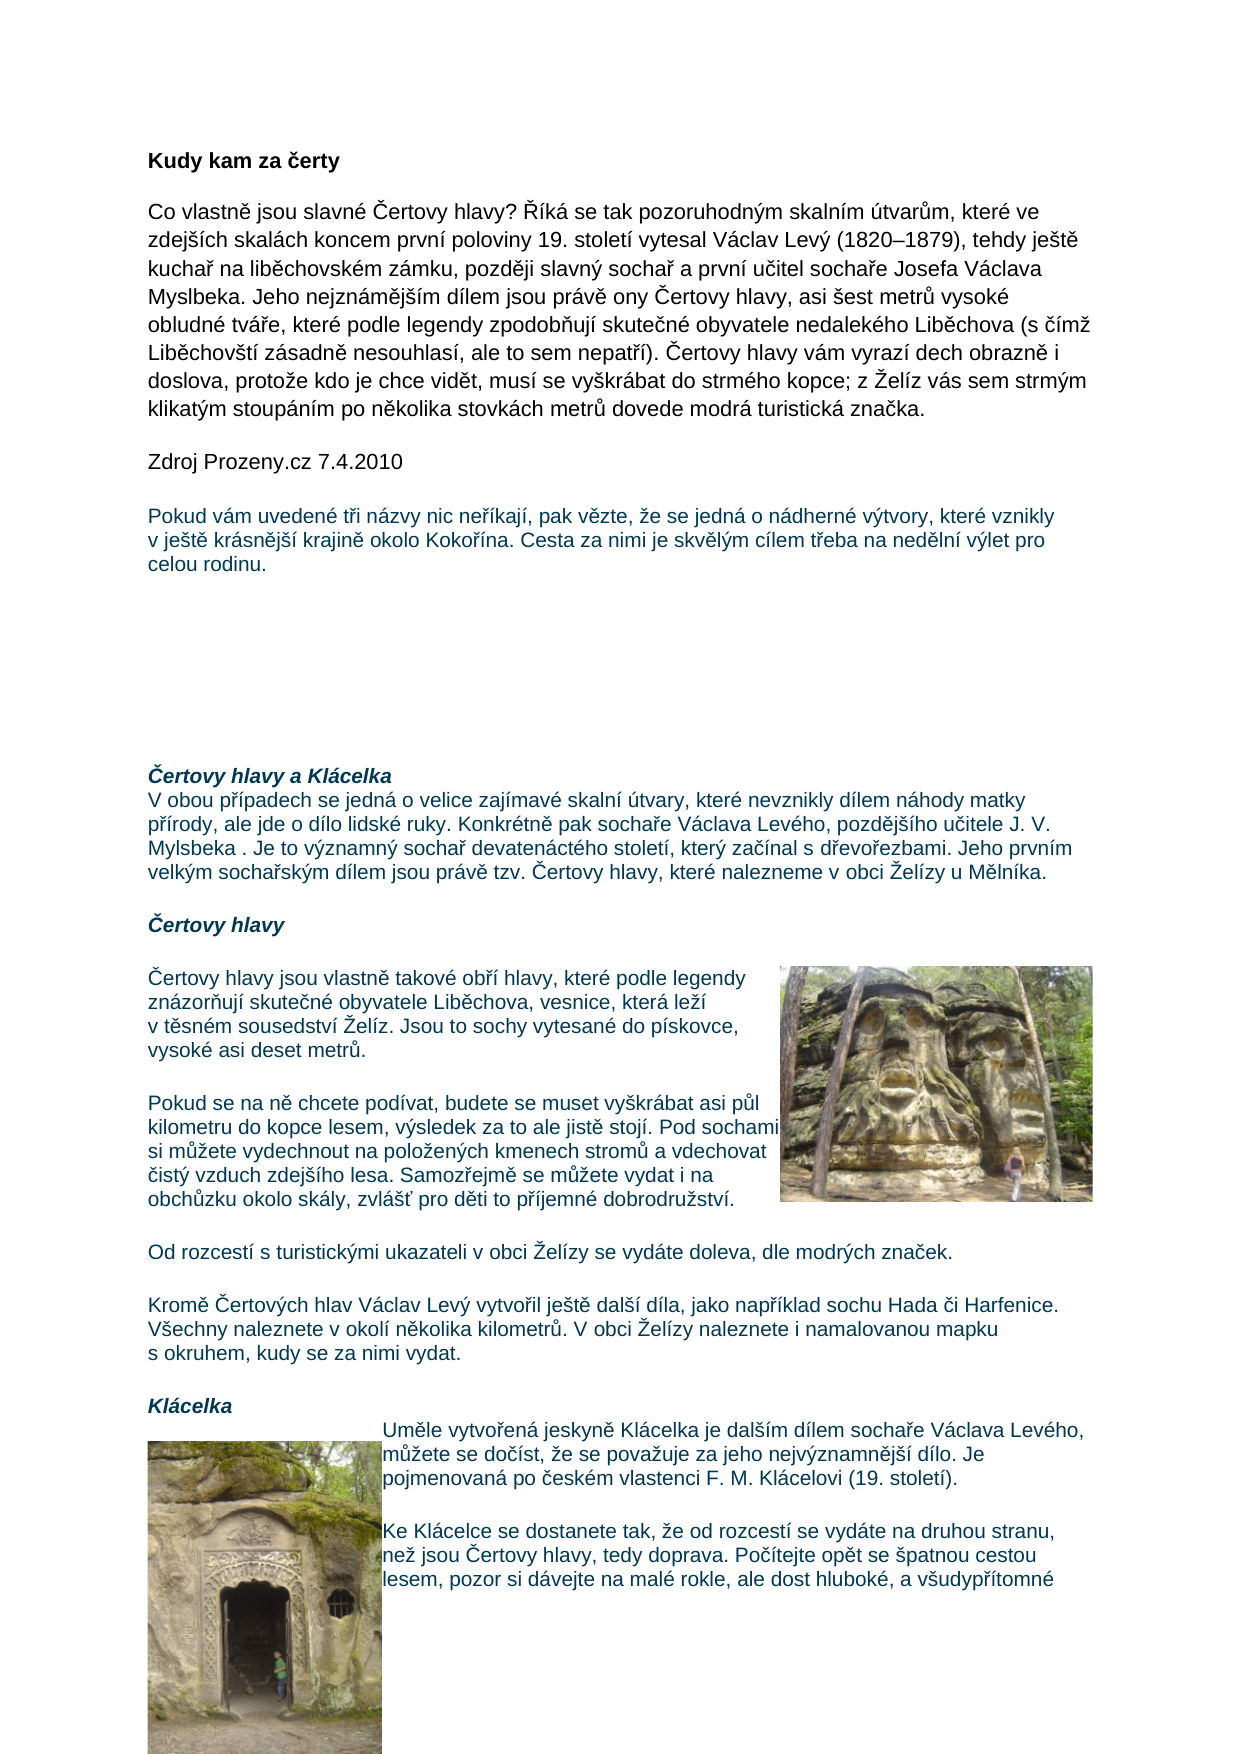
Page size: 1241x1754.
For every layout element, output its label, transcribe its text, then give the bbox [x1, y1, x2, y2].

text Klácelka Uměle vytvořená jeskyně Klácelka je dalším dílem sochaře Václava Levého, můžete se dočíst, že se považuje za jeho nejvýznamnější dílo. Je pojmenovaná po českém vlastenci F. M. Klácelovi (19. století). [148, 1394, 1093, 1490]
text Kromě Čertových hlav Václav Levý vytvořil ještě další díla, jako například sochu Hada či Harfenice. Všechny naleznete v okolí několika kilometrů. V obci Želízy naleznete i namalovanou mapku s okruhem, kudy se za nimi vydat. [148, 1293, 1093, 1365]
text Čertovy hlavy a Klácelka V obou případech se jedná o velice zajímavé skalní útvary, které nevznikly dílem náhody matky přírody, ale jde o dílo lidské ruky. Konkrétně pak sochaře Václava Levého, pozdějšího učitele J. V. Mylsbeka . Je to významný sochař devatenáctého století, který začínal s dřevořezbami. Jeho prvním velkým sochařským dílem jsou právě tzv. Čertovy hlavy, které nalezneme v obci Želízy u Mělníka. [148, 764, 1093, 884]
text Od rozcestí s turistickými ukazateli v obci Želízy se vydáte doleva, dle modrých značek. [148, 1240, 1093, 1264]
text Čertovy hlavy jsou vlastně takové obří hlavy, které podle legendy znázorňují skutečné obyvatele Liběchova, vesnice, která leží v těsném sousedství Želíz. Jsou to sochy vytesané do pískovce, vysoké asi deset metrů. [148, 966, 780, 1062]
text Pokud se na ně chcete podívat, budete se muset vyškrábat asi půl kilometru do kopce lesem, výsledek za to ale jistě stojí. Pod sochami si můžete vydechnout na položených kmenech stromů a vdechovat čistý vzduch zdejšího lesa. Samozřejmě se můžete vydat i na obchůzku okolo skály, zvlášť pro děti to příjemné dobrodružství. [148, 1091, 1093, 1211]
picture [147, 1441, 382, 1754]
subtitle Kudy kam za čerty [148, 148, 1093, 173]
text Co vlastně jsou slavné Čertovy hlavy? Říká se tak pozoruhodným skalním útvarům, které ve zdejších skalách koncem první poloviny 19. století vytesal Václav Levý (1820–1879), tehdy ještě kuchař na liběchovském zámku, později slavný sochař a první učitel sochaře Josefa Václava Myslbeka. Jeho nejznámějším dílem jsou právě ony Čertovy hlavy, asi šest metrů vysoké obludné tváře, které podle legendy zpodobňují skutečné obyvatele nedalekého Liběchova (s čímž Liběchovští zásadně nesouhlasí, ale to sem nepatří). Čertovy hlavy vám vyrazí dech obrazně i doslova, protože kdo je chce vidět, musí se vyškrábat do strmého kopce; z Želíz vás sem strmým klikatým stoupáním po několika stovkách metrů dovede modrá turistická značka. [148, 196, 1093, 421]
text Pokud vám uvedené tři názvy nic neříkají, pak vězte, že se jedná o nádherné výtvory, které vznikly v ještě krásnější krajině okolo Kokořína. Cesta za nimi je skvělým cílem třeba na nedělní výlet pro celou rodinu. [148, 503, 1093, 575]
text Čertovy hlavy [148, 913, 1093, 937]
picture [780, 966, 1093, 1202]
text Zdroj Prozeny.cz 7.4.2010 [148, 446, 1093, 474]
